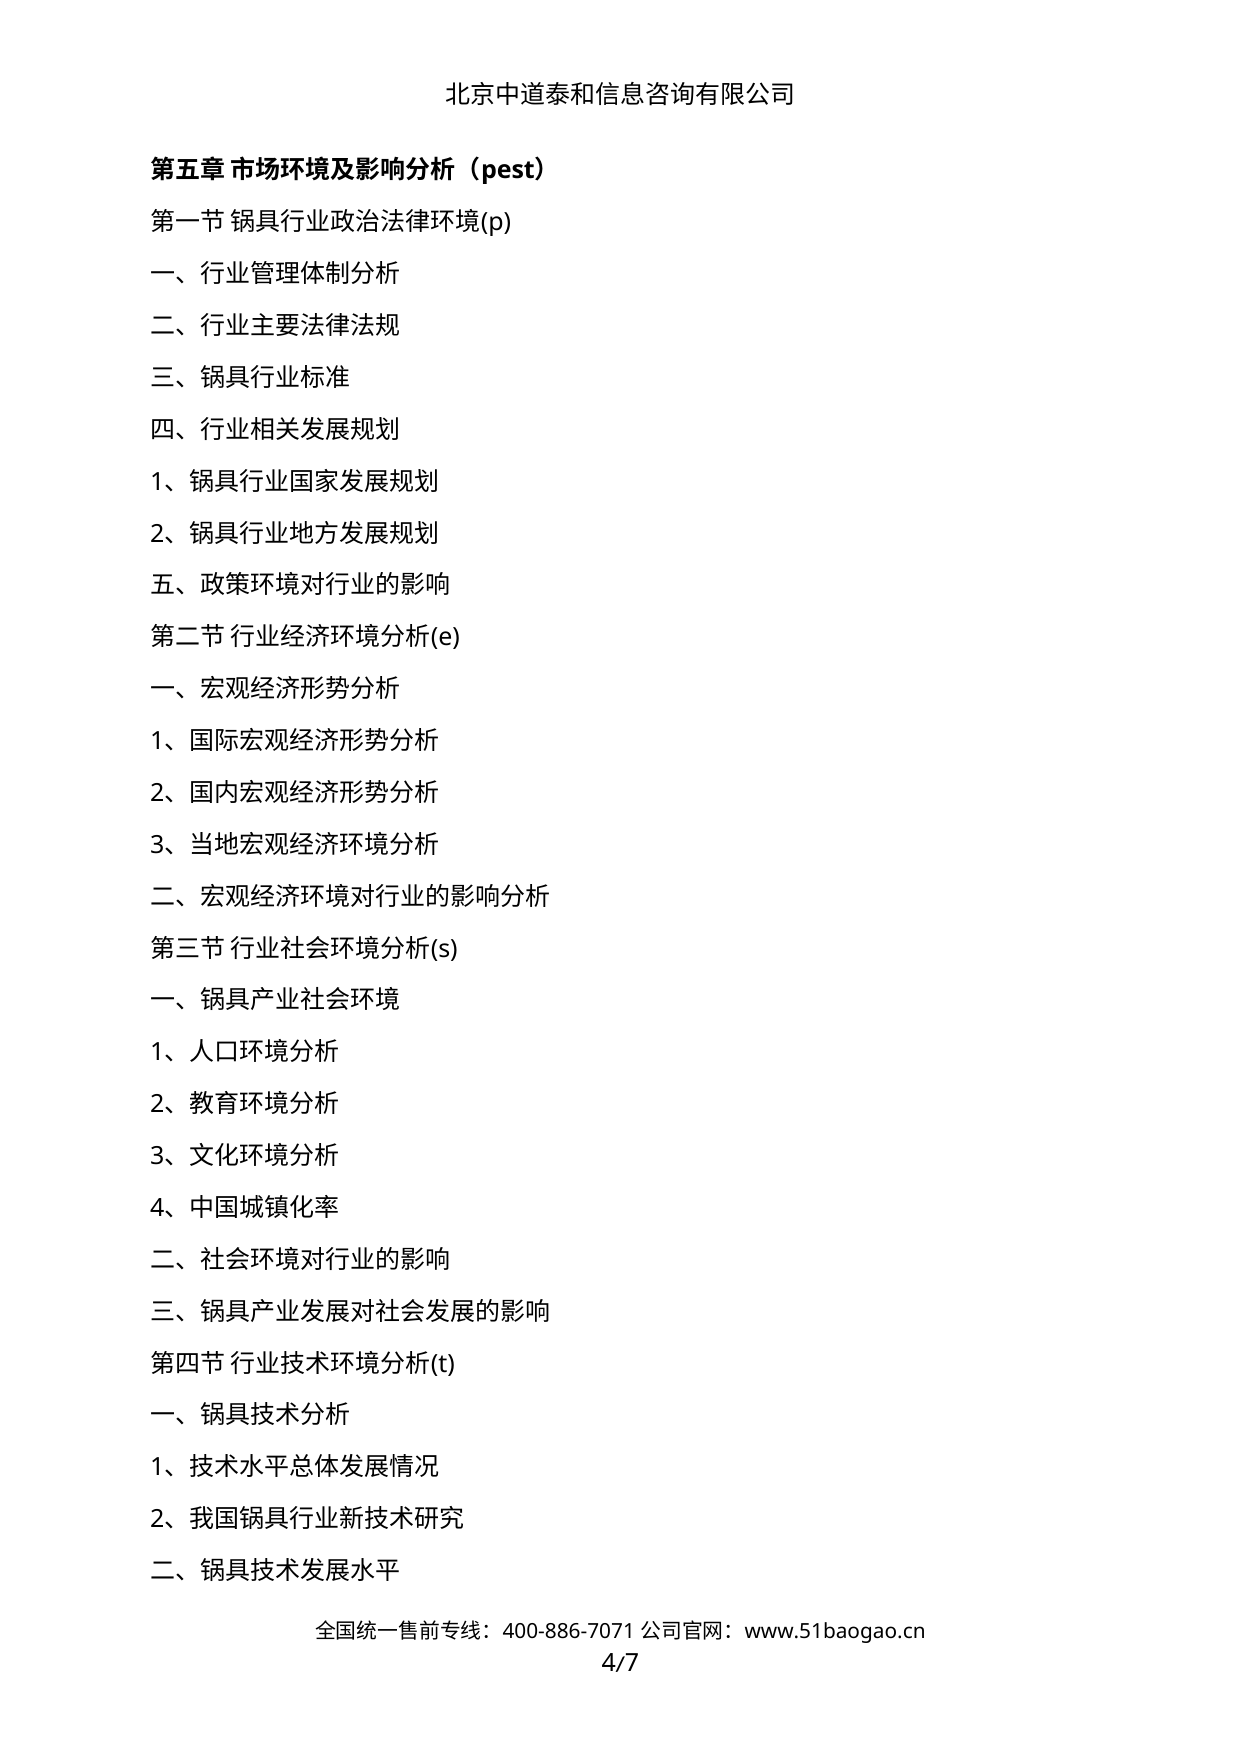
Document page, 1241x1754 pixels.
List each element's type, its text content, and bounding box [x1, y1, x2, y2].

text 三、锅具行业标准 [150, 357, 1090, 394]
text 1、人口环境分析 [150, 1032, 1090, 1068]
text 二、宏观经济环境对行业的影响分析 [150, 876, 1090, 912]
text 第四节 行业技术环境分析(t) [150, 1343, 1090, 1379]
text 第二节 行业经济环境分析(e) [150, 617, 1090, 653]
text 2、我国锅具行业新技术研究 [150, 1499, 1090, 1535]
text 二、锅具技术发展水平 [150, 1551, 1090, 1587]
text 四、行业相关发展规划 [150, 409, 1090, 446]
text 二、社会环境对行业的影响 [150, 1239, 1090, 1276]
text 第三节 行业社会环境分析(s) [150, 928, 1090, 964]
text 三、锅具产业发展对社会发展的影响 [150, 1291, 1090, 1327]
text 1、技术水平总体发展情况 [150, 1447, 1090, 1483]
text 二、行业主要法律法规 [150, 306, 1090, 342]
text 一、锅具产业社会环境 [150, 980, 1090, 1016]
text 2、锅具行业地方发展规划 [150, 513, 1090, 549]
text 3、当地宏观经济环境分析 [150, 824, 1090, 861]
text 1、锅具行业国家发展规划 [150, 461, 1090, 497]
text 第五章 市场环境及影响分析（pest） [150, 150, 1090, 186]
text 2、国内宏观经济形势分析 [150, 772, 1090, 809]
text 2、教育环境分析 [150, 1084, 1090, 1120]
text 一、锅具技术分析 [150, 1395, 1090, 1431]
text 1、国际宏观经济形势分析 [150, 721, 1090, 757]
text 3、文化环境分析 [150, 1136, 1090, 1172]
text 4、中国城镇化率 [150, 1187, 1090, 1224]
text 一、宏观经济形势分析 [150, 669, 1090, 705]
text 一、行业管理体制分析 [150, 254, 1090, 290]
text 五、政策环境对行业的影响 [150, 565, 1090, 601]
text 第一节 锅具行业政治法律环境(p) [150, 202, 1090, 238]
